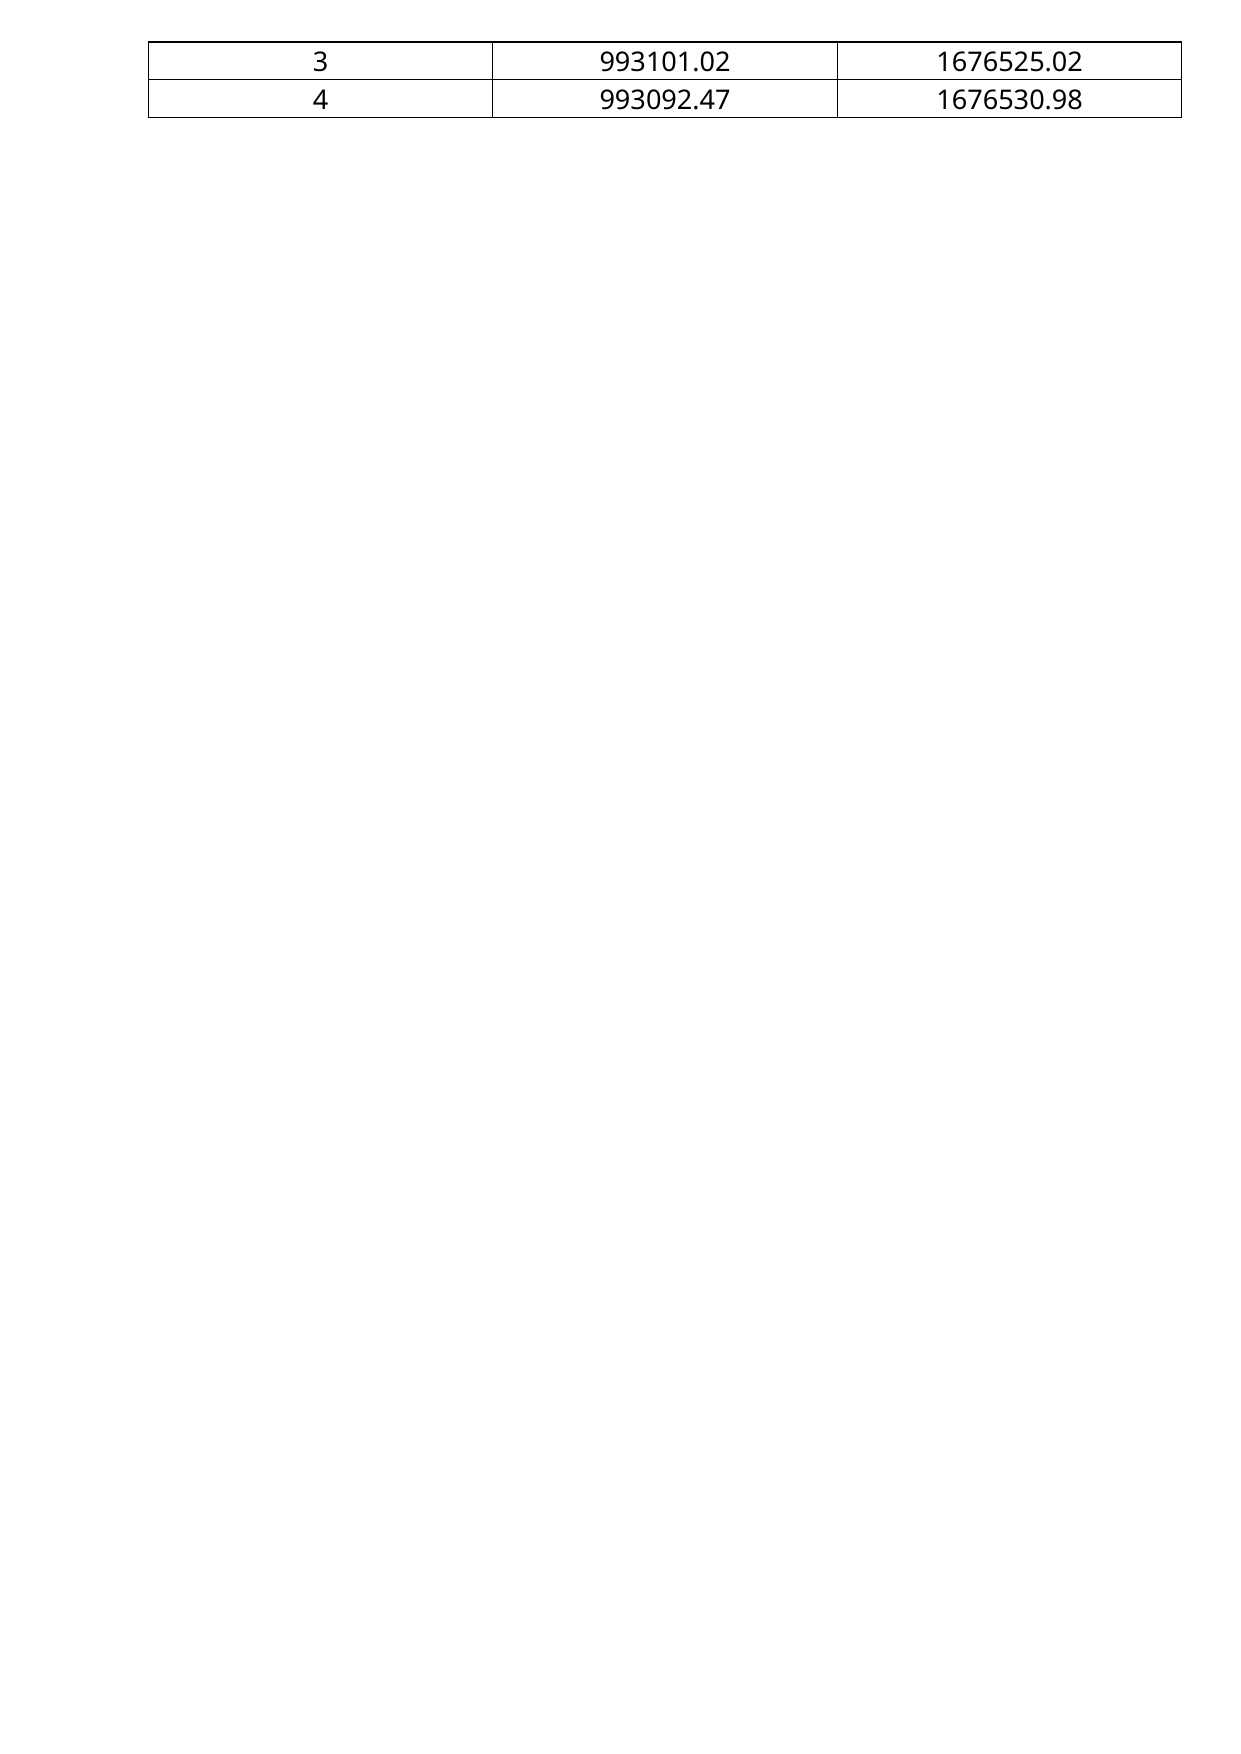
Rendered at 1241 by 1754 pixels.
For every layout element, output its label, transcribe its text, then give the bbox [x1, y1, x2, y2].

table_cell 4 [149, 80, 492, 117]
table_cell 3 [149, 43, 492, 79]
table_cell 993092.47 [493, 80, 837, 117]
table_cell 993101.02 [493, 43, 837, 79]
table_cell 1676530.98 [838, 80, 1181, 117]
table_cell 1676525.02 [838, 43, 1181, 79]
